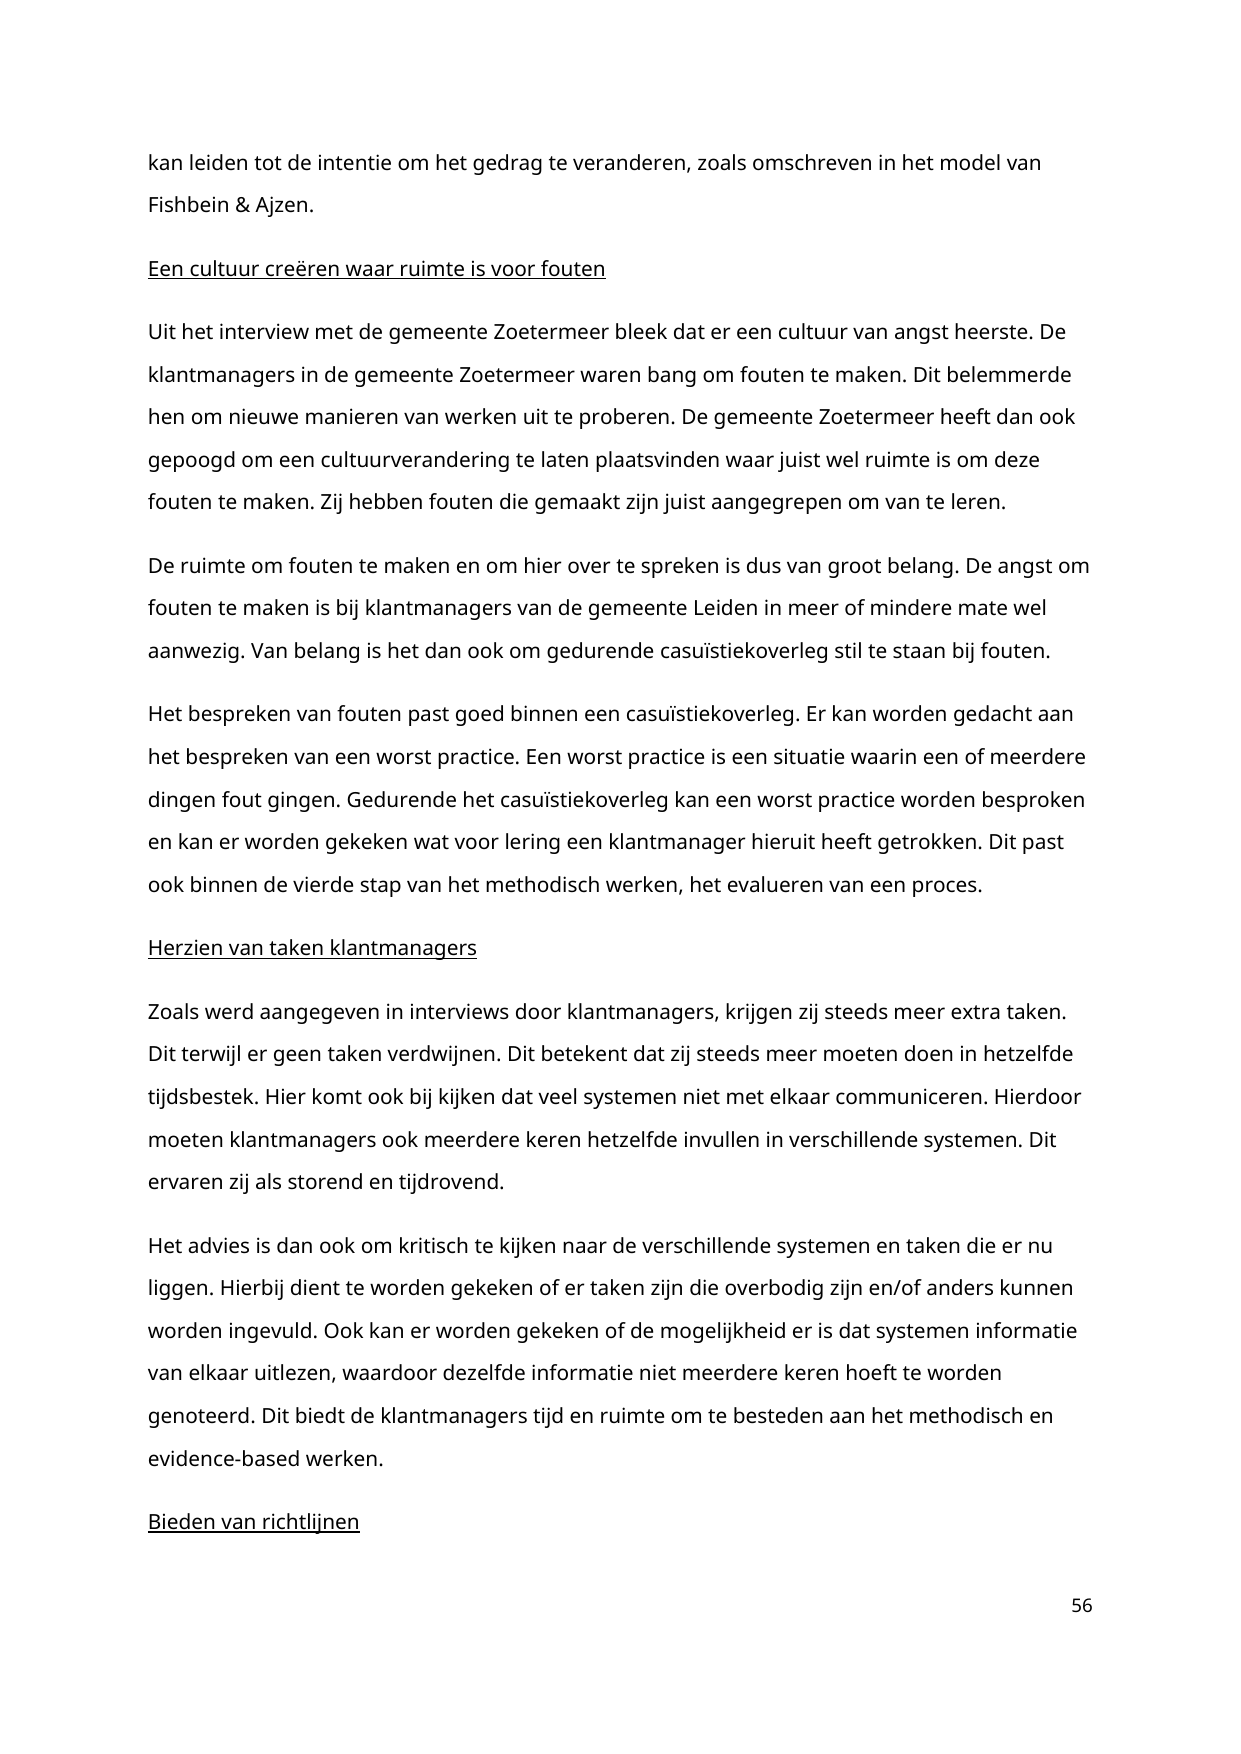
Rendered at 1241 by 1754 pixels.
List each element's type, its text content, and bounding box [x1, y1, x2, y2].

text Uit het interview met de gemeente Zoetermeer bleek dat er een cultuur van angst heerste. De klantmanagers in de gemeente Zoetermeer waren bang om fouten te maken. Dit belemmerde hen om nieuwe manieren van werken uit te proberen. De gemeente Zoetermeer heeft dan ook gepoogd om een cultuurverandering te laten plaatsvinden waar juist wel ruimte is om deze fouten te maken. Zij hebben fouten die gemaakt zijn juist aangegrepen om van te leren. [148, 317, 1093, 516]
text Zoals werd aangegeven in interviews door klantmanagers, krijgen zij steeds meer extra taken. Dit terwijl er geen taken verdwijnen. Dit betekent dat zij steeds meer moeten doen in hetzelfde tijdsbestek. Hier komt ook bij kijken dat veel systemen niet met elkaar communiceren. Hierdoor moeten klantmanagers ook meerdere keren hetzelfde invullen in verschillende systemen. Dit ervaren zij als storend en tijdrovend. [148, 997, 1093, 1196]
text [148, 148, 1093, 219]
text Bieden van richtlijnen [148, 1507, 1093, 1536]
text Herzien van taken klantmanagers [148, 933, 1093, 962]
text Het bespreken van fouten past goed binnen een casuïstiekoverleg. Er kan worden gedacht aan het bespreken van een worst practice. Een worst practice is een situatie waarin een of meerdere dingen fout gingen. Gedurende het casuïstiekoverleg kan een worst practice worden besproken en kan er worden gekeken wat voor lering een klantmanager hieruit heeft getrokken. Dit past ook binnen de vierde stap van het methodisch werken, het evalueren van een proces. [148, 699, 1093, 898]
text De ruimte om fouten te maken en om hier over te spreken is dus van groot belang. De angst om fouten te maken is bij klantmanagers van de gemeente Leiden in meer of mindere mate wel aanwezig. Van belang is het dan ook om gedurende casuïstiekoverleg stil te staan bij fouten. [148, 551, 1093, 664]
text Het advies is dan ook om kritisch te kijken naar de verschillende systemen en taken die er nu liggen. Hierbij dient te worden gekeken of er taken zijn die overbodig zijn en/of anders kunnen worden ingevuld. Ook kan er worden gekeken of de mogelijkheid er is dat systemen informatie van elkaar uitlezen, waardoor dezelfde informatie niet meerdere keren hoeft te worden genoteerd. Dit biedt de klantmanagers tijd en ruimte om te besteden aan het methodisch en evidence-based werken. [148, 1231, 1093, 1472]
text Een cultuur creëren waar ruimte is voor fouten [148, 254, 1093, 282]
